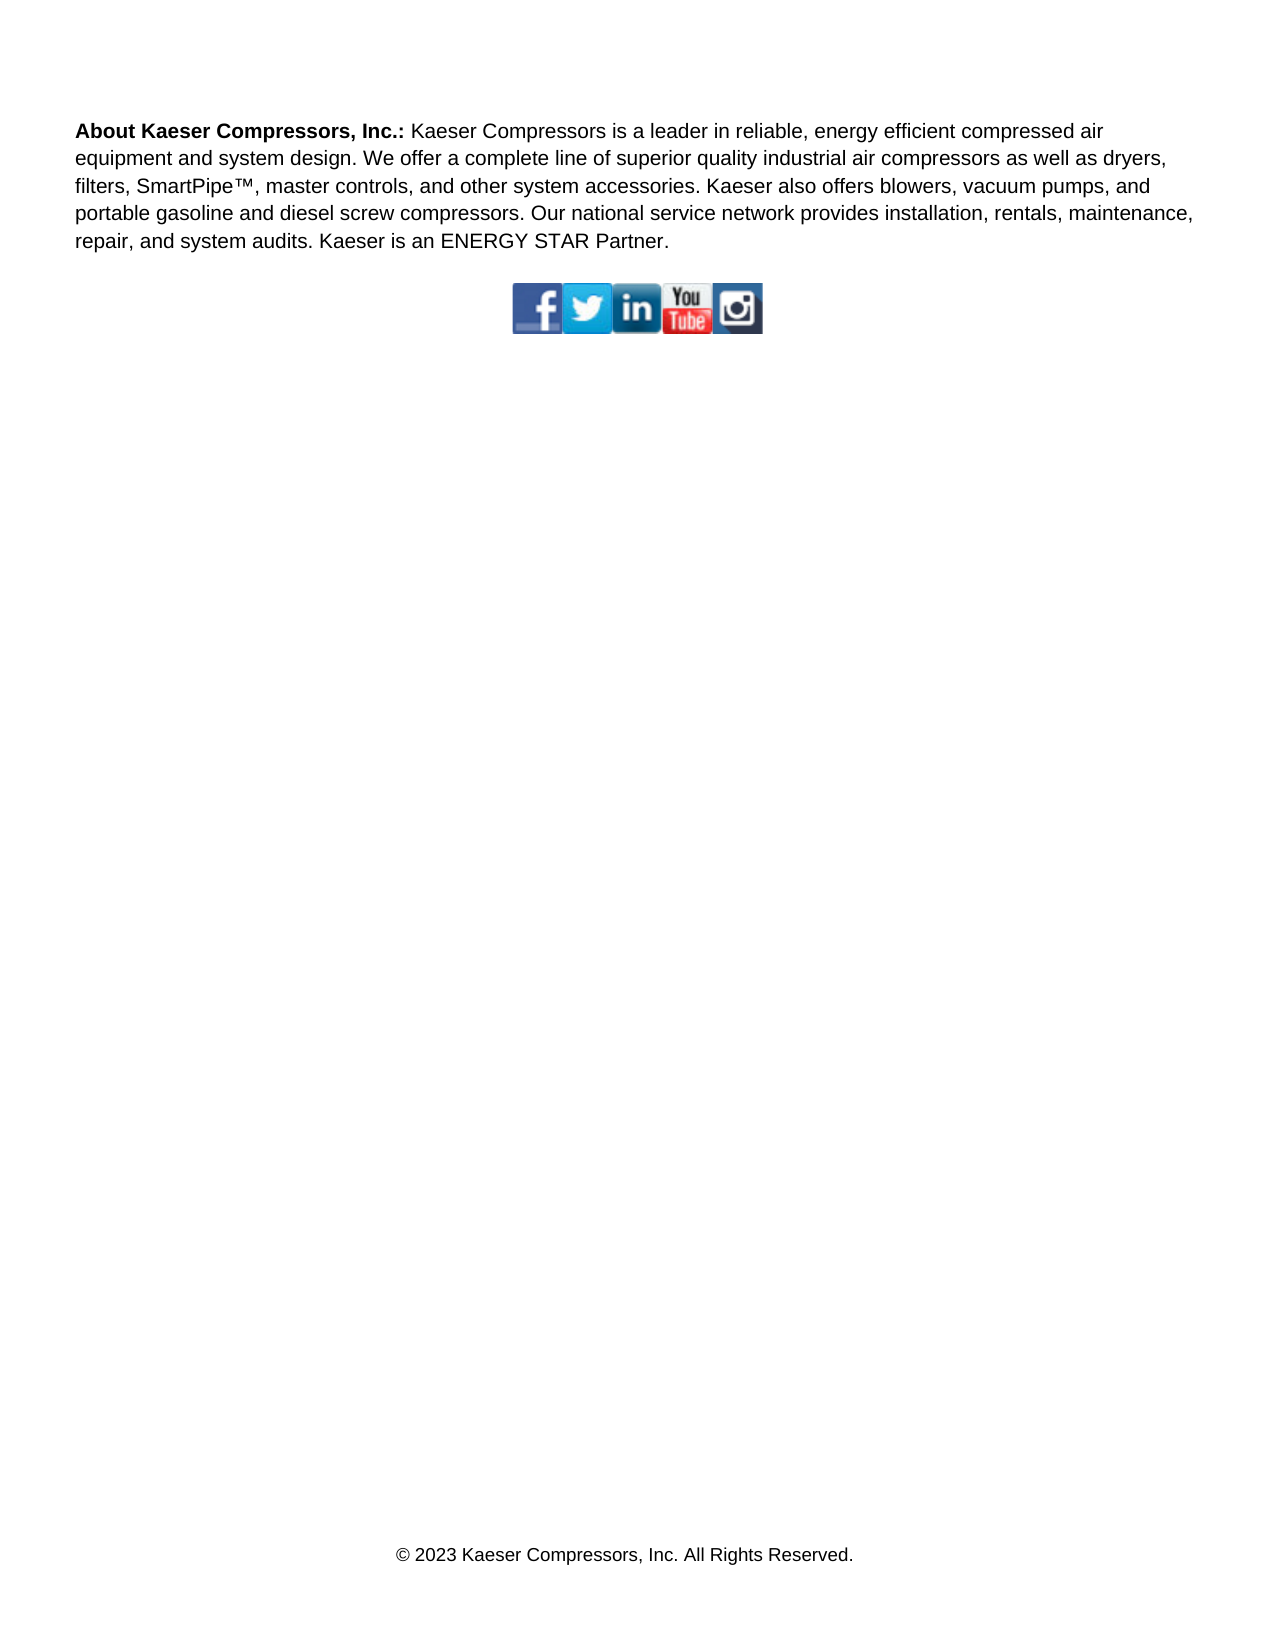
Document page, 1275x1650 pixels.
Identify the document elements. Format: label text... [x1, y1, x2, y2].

picture [512, 283, 763, 334]
text About Kaeser Compressors, Inc.: Kaeser Compressors is a leader in reliable, energy efficient compressed air equipment and system design. We offer a complete line of superior quality industrial air compressors as well as dryers, filters, SmartPipe™, master controls, and other system accessories. Kaeser also offers blowers, vacuum pumps, and portable gasoline and diesel screw compressors. Our national service network provides installation, rentals, maintenance, repair, and system audits. Kaeser is an ENERGY STAR Partner. [75, 119, 1200, 253]
